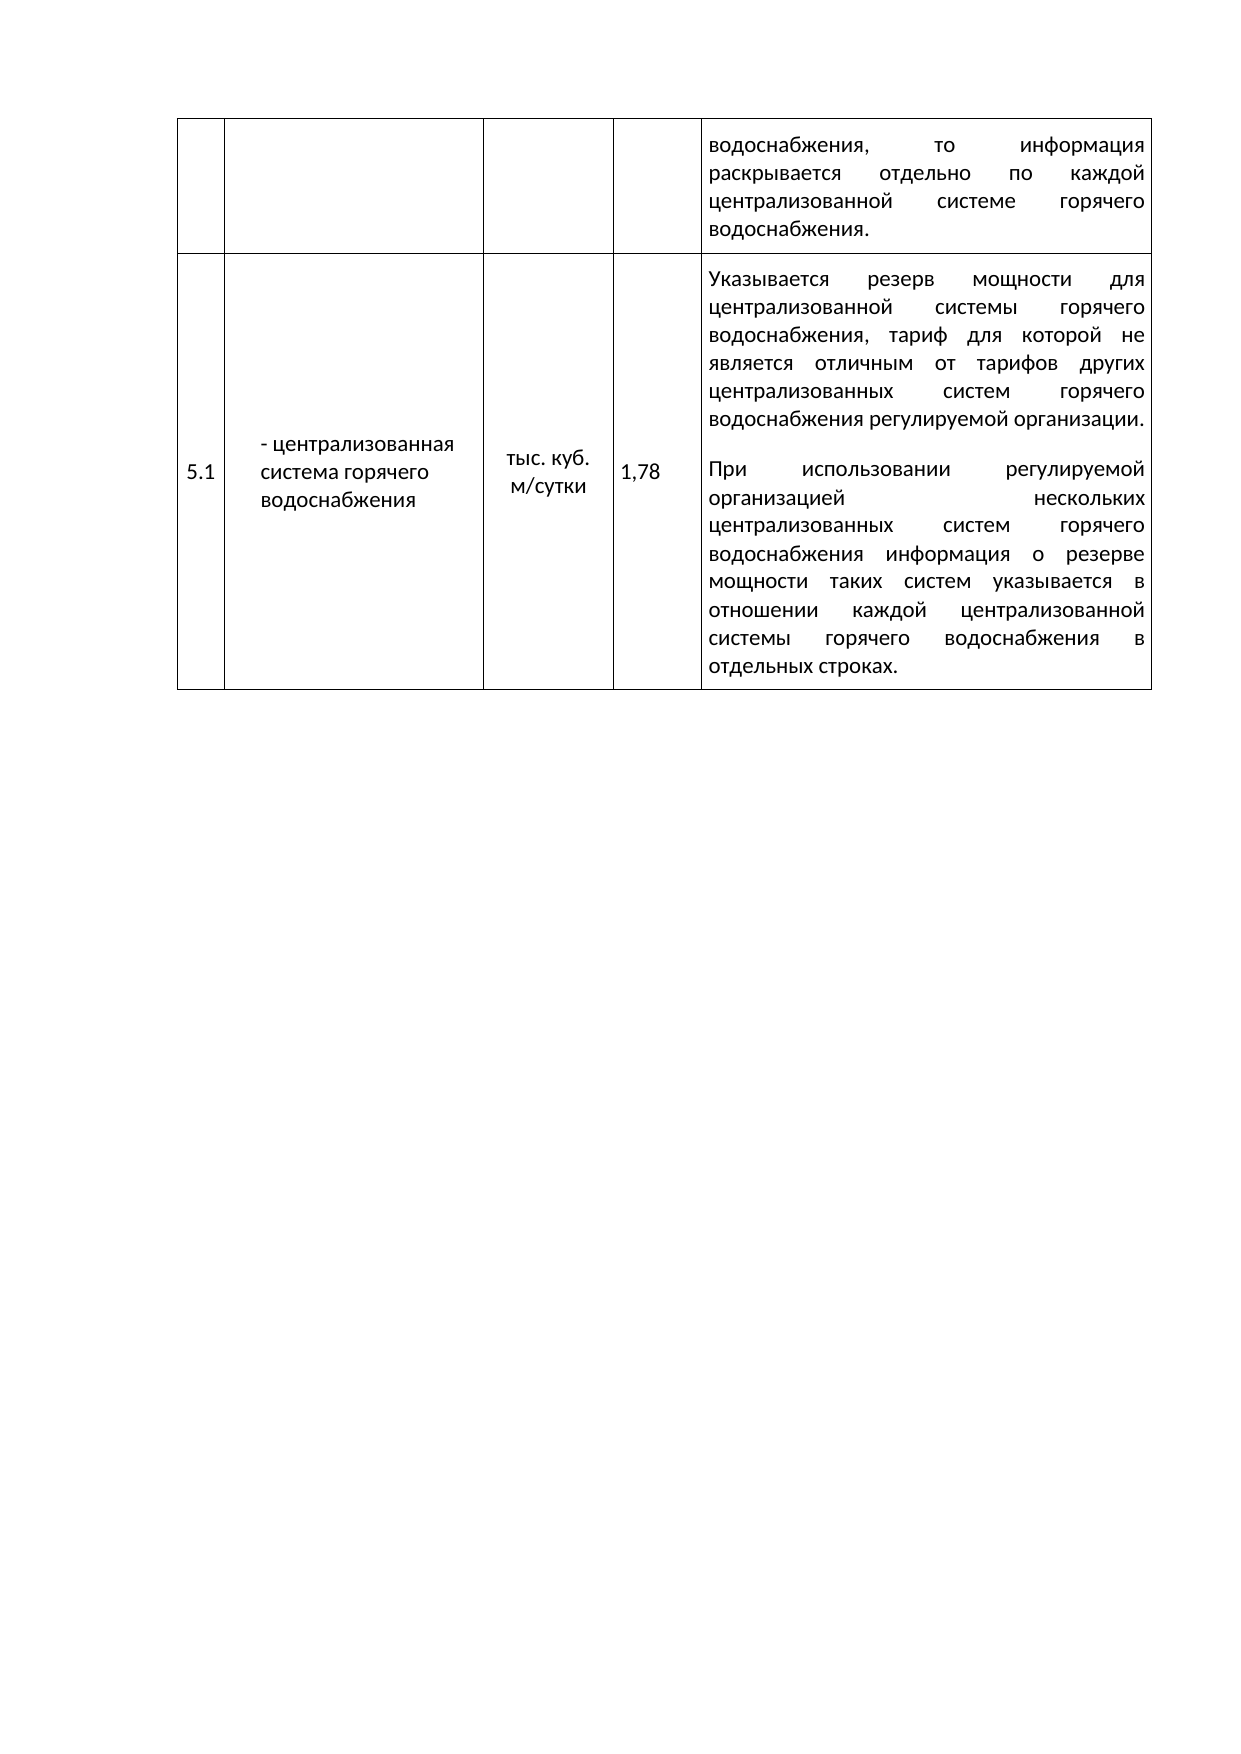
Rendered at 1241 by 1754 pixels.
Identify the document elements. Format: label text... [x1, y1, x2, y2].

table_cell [702, 119, 1151, 252]
table_cell 1,78 [614, 254, 701, 689]
table_cell тыс. куб. м/сутки [484, 254, 613, 689]
table_cell 5.1 [178, 254, 224, 689]
table_cell Указывается резерв мощности для централизованной системы горячего водоснабжения, тариф для которой не является отличным от тарифов других централизованных систем горячего водоснабжения регулируемой организации. [702, 254, 1151, 443]
table_cell - централизованная система горячего водоснабжения [225, 254, 483, 689]
table_cell При использовании регулируемой организацией нескольких централизованных систем горячего водоснабжения информация о резерве мощности таких систем указывается в отношении каждой централизованной системы горячего водоснабжения в отдельных строках. [702, 443, 1151, 689]
